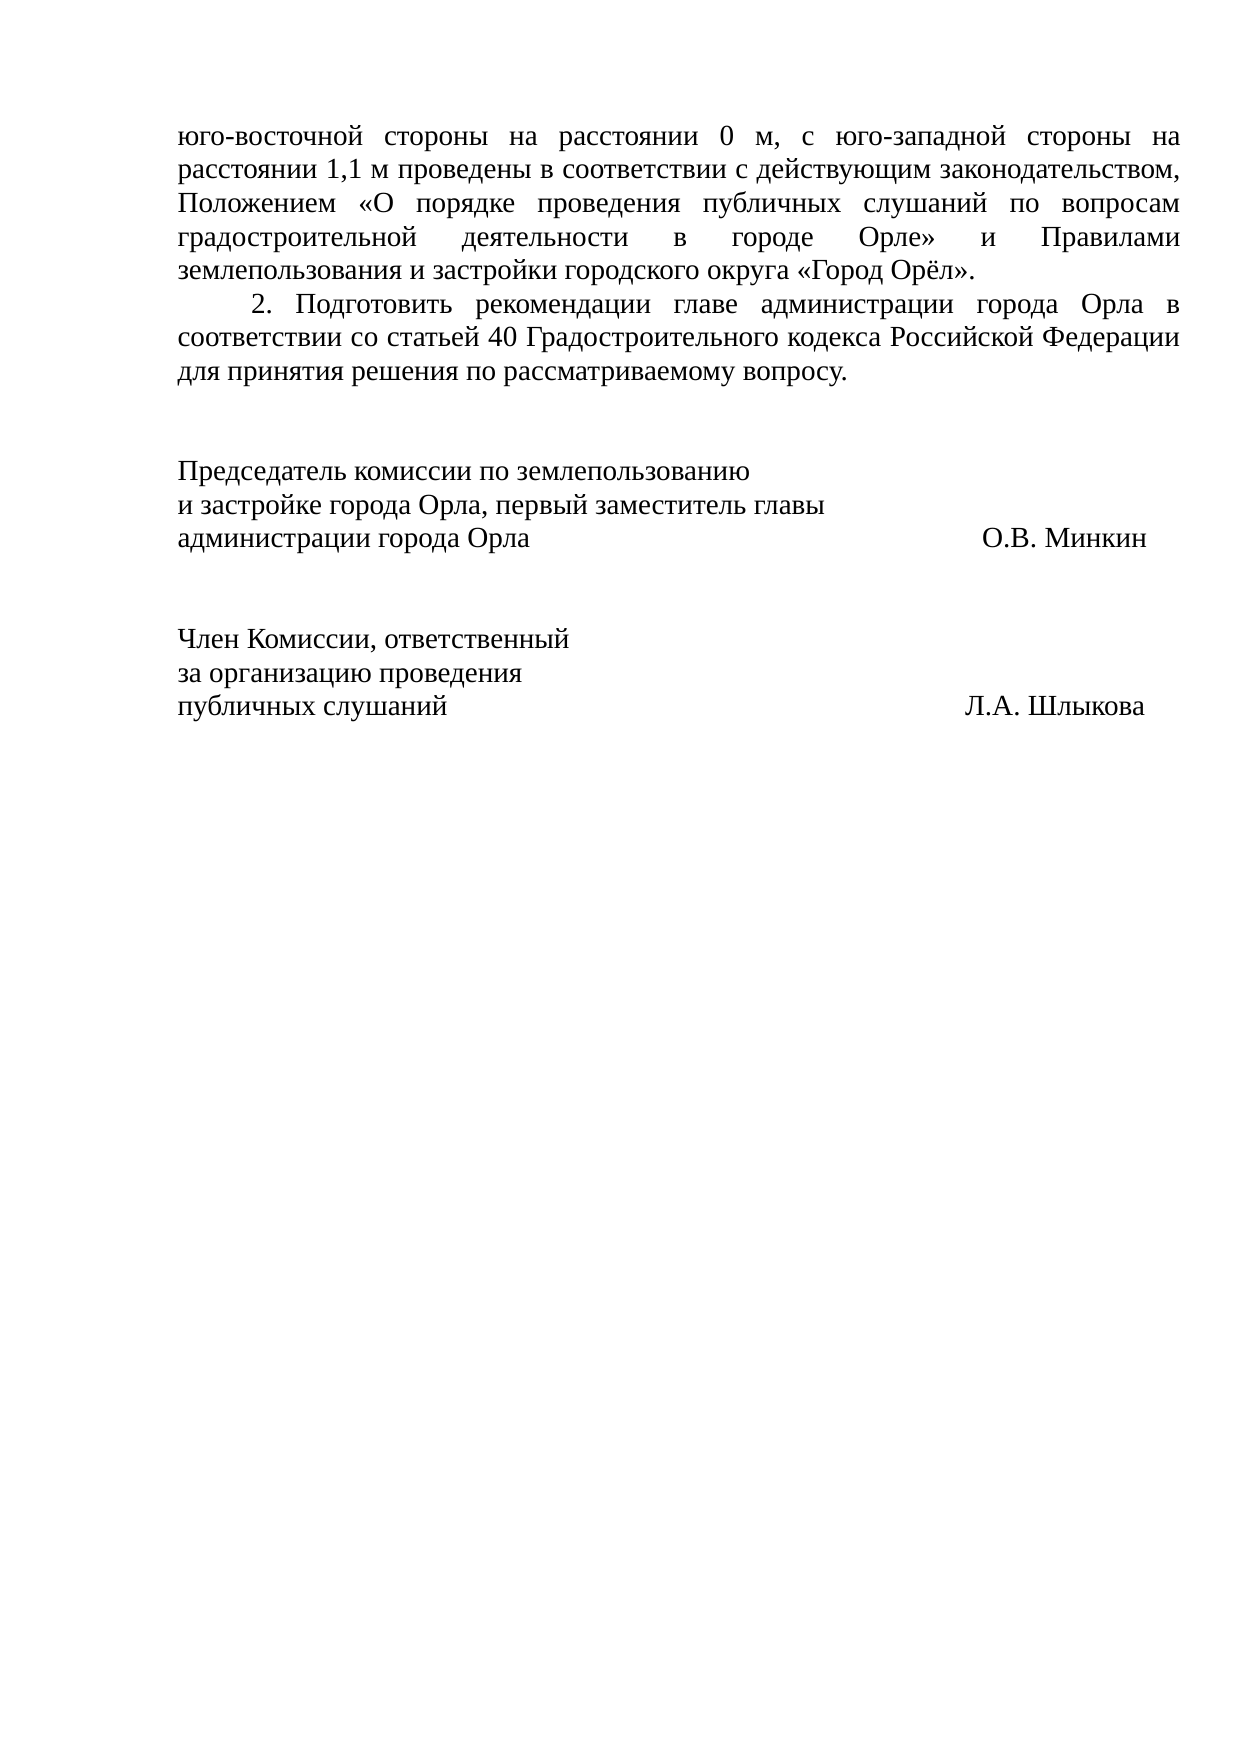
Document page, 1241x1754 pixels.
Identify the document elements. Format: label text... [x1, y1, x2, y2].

text публичных слушаний Л.А. Шлыкова [177, 688, 1181, 722]
text и застройке города Орла, первый заместитель главы [177, 487, 1181, 521]
text за организацию проведения [177, 655, 1181, 688]
text администрации города Орла О.В. Минкин [177, 521, 1181, 554]
text Председатель комиссии по землепользованию [177, 453, 1181, 487]
text 2. Подготовить рекомендации главе администрации города Орла в соответствии со статьей 40 Градостроительного кодекса Российской Федерации для принятия решения по рассматриваемому вопросу. [177, 286, 1181, 386]
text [177, 118, 1181, 286]
text Член Комиссии, ответственный [177, 621, 1181, 655]
